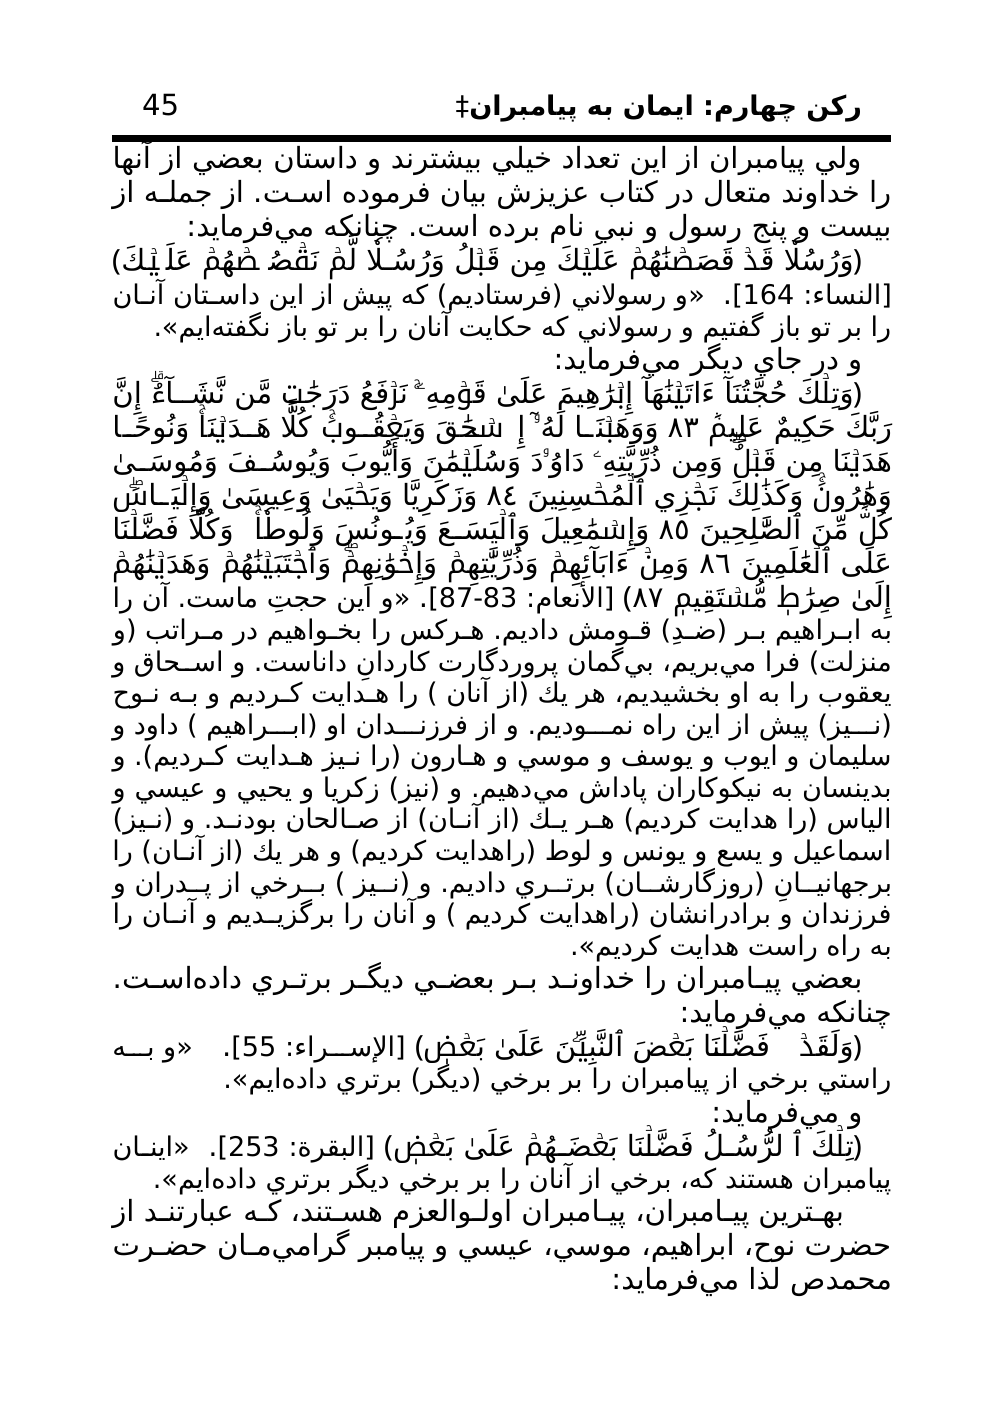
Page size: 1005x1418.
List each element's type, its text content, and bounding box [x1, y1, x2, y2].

text و مي‌فرمايد: [112, 1095, 892, 1129]
text ﴿وَتِلۡكَ حُجَّتُنَآ ءَاتَيۡنَٰهَآ إِبۡرَٰهِيمَ عَلَىٰ قَوۡمِهِۦۚ نَرۡفَعُ دَرَجَٰتٖ مَّن نَّشَآءُۗ إِنَّ رَبَّكَ حَكِيمٌ عَلِيمٞ ٨٣ وَوَهَبۡنَا لَهُۥٓ إِسۡحَٰقَ وَيَعۡقُوبَۚ كُلًّا هَدَيۡنَاۚ وَنُوحًا هَدَيۡنَا مِن قَبۡلُۖ وَمِن ذُرِّيَّتِهِۦ دَاوُۥدَ وَسُلَيۡمَٰنَ وَأَيُّوبَ وَيُوسُفَ وَمُوسَىٰ وَهَٰرُونَۚ وَكَذَٰلِكَ نَجۡزِي ٱلۡمُحۡسِنِينَ ٨٤ وَزَكَرِيَّا وَيَحۡيَىٰ وَعِيسَىٰ وَإِلۡيَاسَۖ كُلّٞ مِّنَ ٱلصَّٰلِحِينَ ٨٥ وَإِسۡمَٰعِيلَ وَٱلۡيَسَعَ وَيُونُسَ وَلُوطٗاۚ وَكُلّٗا فَضَّلۡنَا عَلَى ٱلۡعَٰلَمِينَ ٨٦ وَمِنۡ ءَابَآئِهِمۡ وَذُرِّيَّٰتِهِمۡ وَإِخۡوَٰنِهِمۡۖ وَٱجۡتَبَيۡنَٰهُمۡ وَهَدَيۡنَٰهُمۡ إِلَىٰ صِرَٰطٖ مُّسۡتَقِيمٖ ٨٧﴾ [الأنعام: 83-87]. «و اين حجتِ ماست. آن را به ابراهيم بر (ضدِ) قومش داديم. هركس را بخواهيم در مراتب (و منزلت) فرا مي‌بريم، بي‌گمان پروردگارت كاردانِ داناست. و اسحاق و يعقوب را به او بخشيديم، هر يك (از آنان ) را هدايت كرديم و به نوح (نيز) پيش از اين راه نموديم. و از فرزندان او (ابراهيم ) داود و سليمان و ايوب و يوسف و موسي و هارون (را نيز هدايت كرديم). و بدينسان به نيكوكاران پاداش مي‌دهيم. و (نيز) زكريا و يحيي و عيسي و الياس (را هدايت كرديم) هر يك (از آنان) از صالحان بودند. و (نيز) اسماعيل و يسع و يونس و لوط (راهدايت كرديم) و هر يك (از آنان) را برجهانيانِ (روزگارشان) برتري داديم. و (نيز ) برخي از پدران و فرزندان و برادرانشان (راهدايت كرديم ) و آنان را برگزيديم و آنان را به راه راست هدايت كرديم». [112, 377, 892, 962]
text ﴿تِلۡكَ ٱلرُّسُلُ فَضَّلۡنَا بَعۡضَهُمۡ عَلَىٰ بَعۡضٖ﴾ [البقرة: 253]. «اينان پيامبران هستند كه، برخي از آنان را بر برخي ديگر برتري داده‌ايم». [112, 1129, 892, 1194]
text ﴿وَلَقَدۡ فَضَّلۡنَا بَعۡضَ ٱلنَّبِيِّ‍ۧنَ عَلَىٰ بَعۡضٖ﴾ [الإسراء: 55]. «و به راستي برخي از پيامبران را بر برخي (ديگر) برتري داده‌ايم». [112, 1029, 892, 1095]
text و در جاي ديگر مي‌فرمايد: [112, 343, 892, 377]
text بعضي پيامبران را خداوند بر بعضي ديگر برتري داده‌است. چنانكه مي‌فرمايد: [112, 962, 892, 1029]
text ولي پيامبران از اين تعداد خيلي بيشترند و داستان بعضي از آنها را خداوند متعال در كتاب عزيزش بيان فرموده است. از جمله از بيست و پنج رسول و نبي نام برده است. چنانكه مي‌فرمايد: [112, 141, 892, 243]
text ﴿وَرُسُلٗا قَدۡ قَصَصۡنَٰهُمۡ عَلَيۡكَ مِن قَبۡلُ وَرُسُلٗا لَّمۡ نَقۡصُصۡهُمۡ عَلَيۡكَ﴾ [النساء: 164]. «و رسولاني (فرستاديم) كه پيش از اين داستان آنان را بر تو باز گفتيم و رسولاني كه حكايت آنان را بر تو باز نگفته‌ايم». [112, 243, 892, 343]
text بهترين پيامبران، پيامبران اولوالعزم هستند، كه عبارتند از حضرت نوح، ابراهيم، موسي، عيسي و پيامبر گرامي‌‌مان حضرت محمدص لذا مي‌فرمايد: [112, 1194, 892, 1296]
